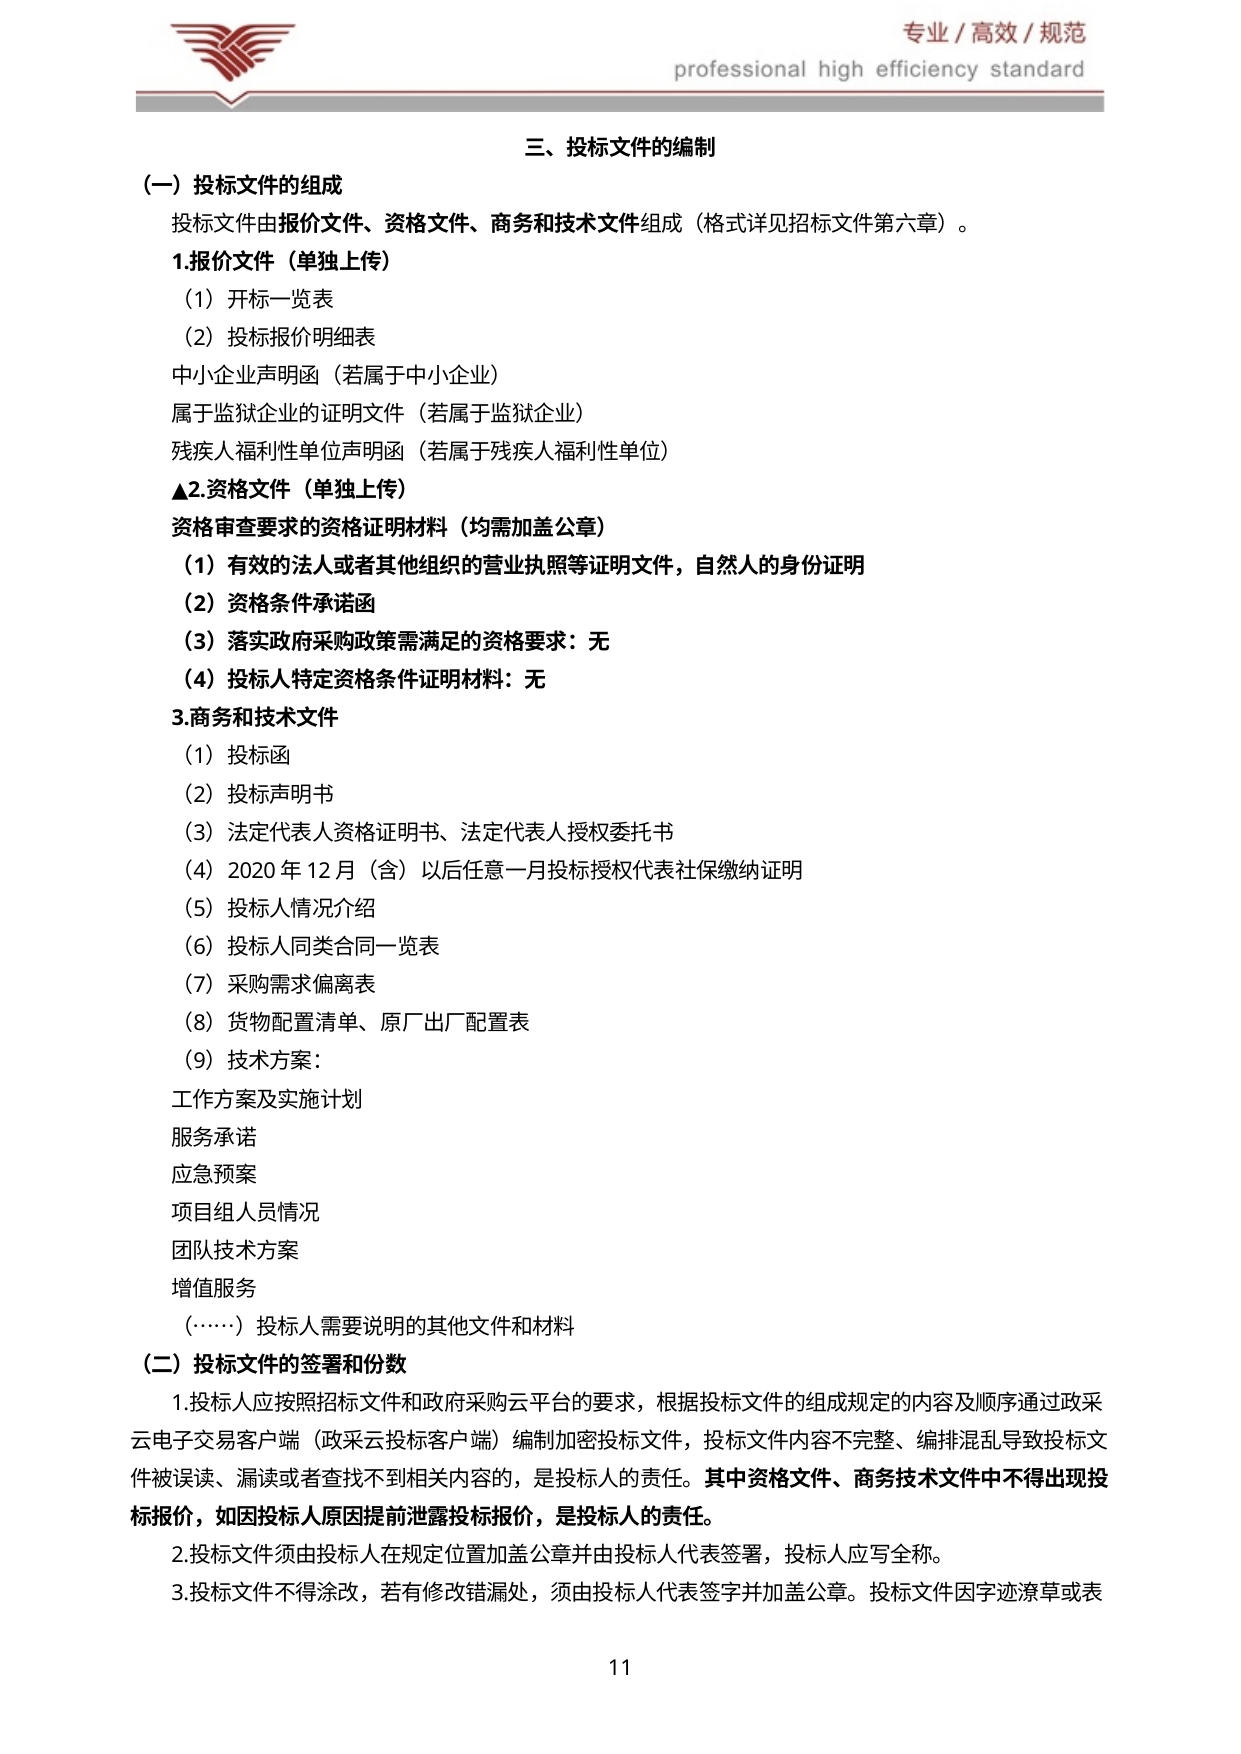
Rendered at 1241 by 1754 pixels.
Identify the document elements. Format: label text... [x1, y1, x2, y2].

text 项目组人员情况 [130, 1195, 1110, 1227]
text （2）投标声明书 [130, 777, 1110, 808]
text 三、投标文件的编制 [130, 130, 1110, 162]
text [130, 1575, 1110, 1607]
text （9）技术方案： [130, 1043, 1110, 1075]
text （4）投标人特定资格条件证明材料：无 [130, 662, 1110, 694]
text 2.投标文件须由投标人在规定位置加盖公章并由投标人代表签署，投标人应写全称。 [130, 1537, 1110, 1568]
text （5）投标人情况介绍 [130, 891, 1110, 923]
text 应急预案 [130, 1157, 1110, 1189]
text （2）投标报价明细表 [130, 320, 1110, 352]
text （3）落实政府采购政策需满足的资格要求：无 [130, 624, 1110, 656]
text （6）投标人同类合同一览表 [130, 929, 1110, 961]
text （1）有效的法人或者其他组织的营业执照等证明文件，自然人的身份证明 [130, 548, 1110, 579]
text 1.报价文件（单独上传） [130, 244, 1110, 275]
text 资格审查要求的资格证明材料（均需加盖公章） [130, 510, 1110, 542]
text （一）投标文件的组成 [130, 168, 1110, 199]
text ▲2.资格文件（单独上传） [130, 472, 1110, 503]
text （3）法定代表人资格证明书、法定代表人授权委托书 [130, 815, 1110, 846]
text 属于监狱企业的证明文件（若属于监狱企业） [130, 396, 1110, 428]
text 增值服务 [130, 1271, 1110, 1303]
text 3.商务和技术文件 [130, 700, 1110, 732]
text 服务承诺 [130, 1119, 1110, 1151]
text （7）采购需求偏离表 [130, 967, 1110, 999]
text 团队技术方案 [130, 1233, 1110, 1265]
text （……）投标人需要说明的其他文件和材料 [130, 1309, 1110, 1341]
text 中小企业声明函（若属于中小企业） [130, 358, 1110, 390]
text 投标文件由报价文件、资格文件、商务和技术文件组成（格式详见招标文件第六章）。 [130, 206, 1110, 237]
text （1）投标函 [130, 738, 1110, 770]
text 1.投标人应按照招标文件和政府采购云平台的要求，根据投标文件的组成规定的内容及顺序通过政采云电子交易客户端（政采云投标客户端）编制加密投标文件，投标文件内容不完整、编排混乱导致投标文件被误读、漏读或者查找不到相关内容的，是投标人的责任。其中资格文件、商务技术文件中不得出现投标报价，如因投标人原因提前泄露投标报价，是投标人的责任。 [130, 1385, 1110, 1530]
text （8）货物配置清单、原厂出厂配置表 [130, 1005, 1110, 1037]
text （2）资格条件承诺函 [130, 586, 1110, 618]
picture [135, 0, 1105, 112]
text （1）开标一览表 [130, 282, 1110, 313]
text 残疾人福利性单位声明函（若属于残疾人福利性单位） [130, 434, 1110, 466]
text 工作方案及实施计划 [130, 1082, 1110, 1113]
text （二）投标文件的签署和份数 [130, 1347, 1110, 1379]
text （4）2020年12月（含）以后任意一月投标授权代表社保缴纳证明 [130, 853, 1110, 884]
